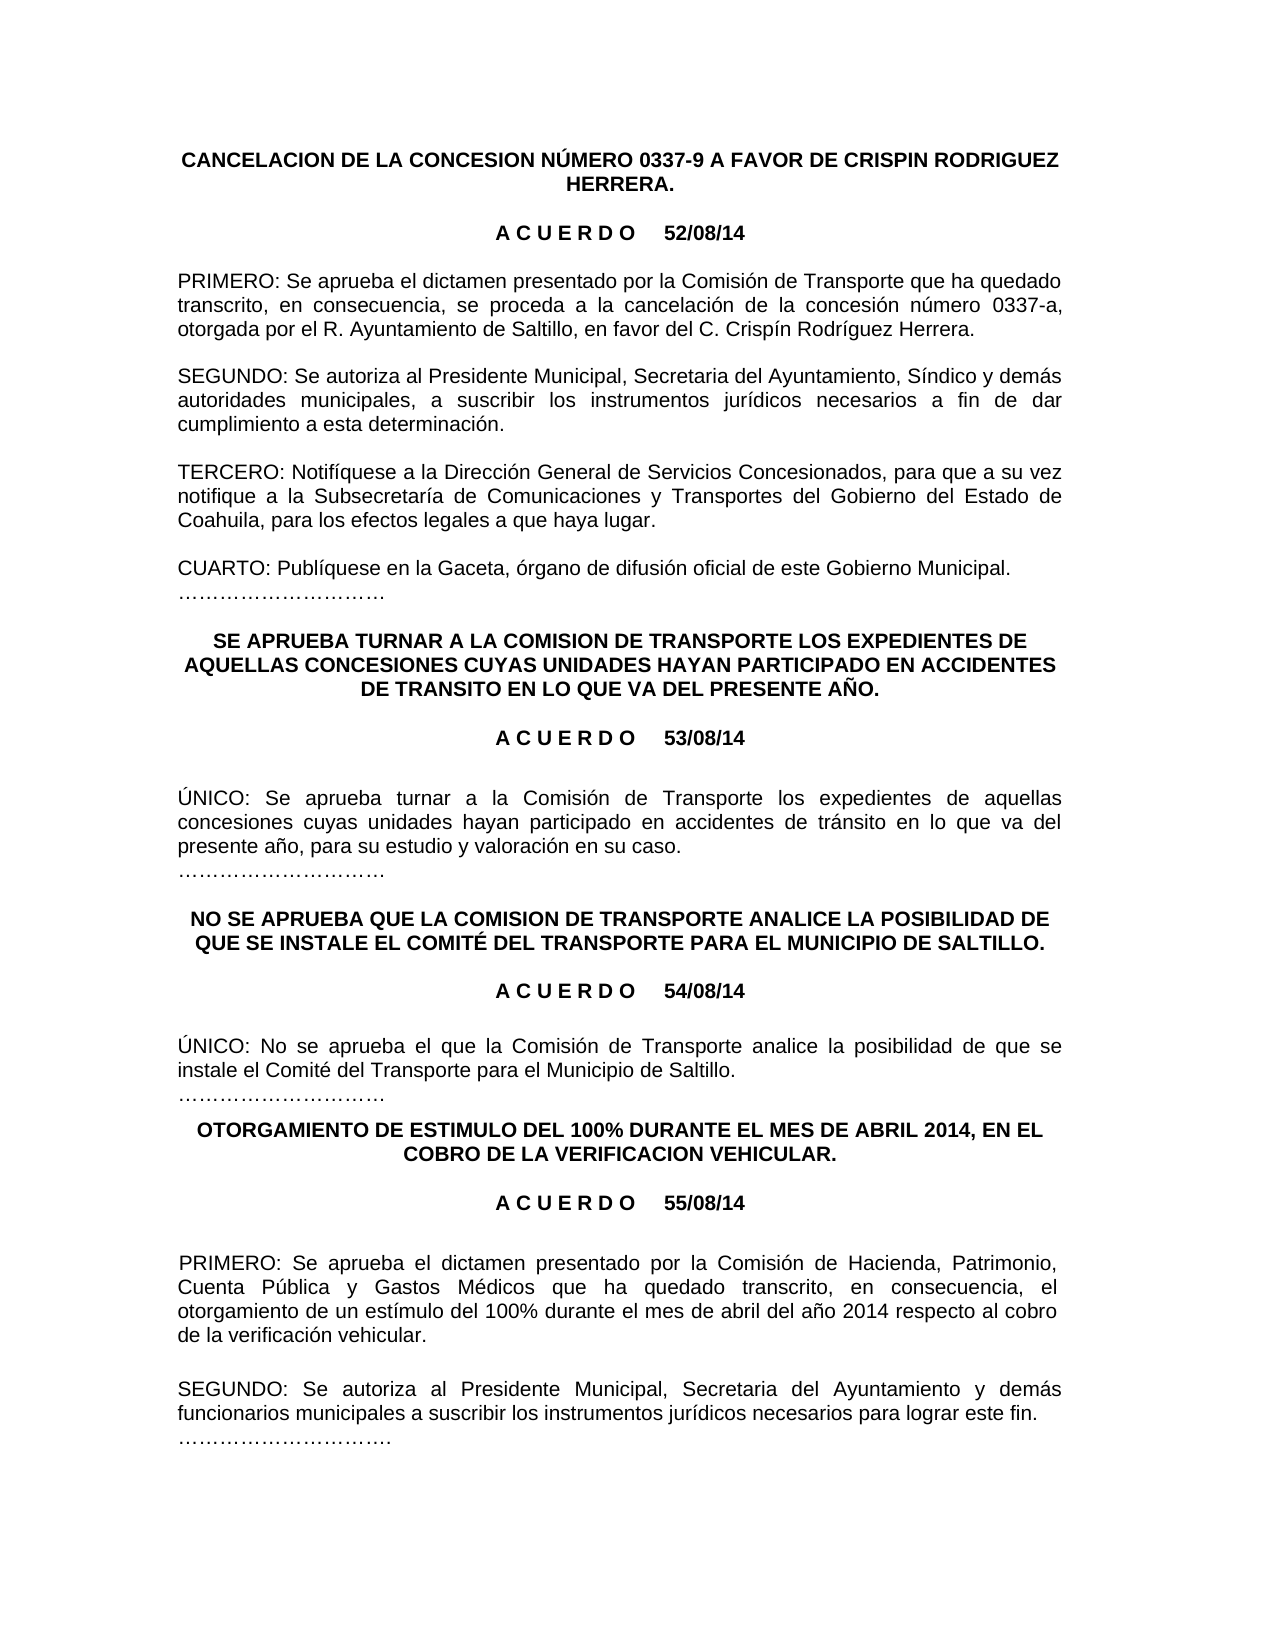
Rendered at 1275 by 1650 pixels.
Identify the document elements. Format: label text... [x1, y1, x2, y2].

text ………………………… [177, 1082, 1063, 1106]
text NO SE APRUEBA QUE LA COMISION DE TRANSPORTE ANALICE LA POSIBILIDAD DE QUE SE INSTALE EL COMITÉ DEL TRANSPORTE PARA EL MUNICIPIO DE SALTILLO. [177, 906, 1063, 954]
text A C U E R D O 52/08/14 [177, 221, 1063, 244]
text SE APRUEBA TURNAR A LA COMISION DE TRANSPORTE LOS EXPEDIENTES DE AQUELLAS CONCESIONES CUYAS UNIDADES HAYAN PARTICIPADO EN ACCIDENTES DE TRANSITO EN LO QUE VA DEL PRESENTE AÑO. [177, 629, 1063, 701]
text ÚNICO: No se aprueba el que la Comisión de Transporte analice la posibilidad de que se instale el Comité del Transporte para el Municipio de Saltillo. [177, 1034, 1063, 1082]
text TERCERO: Notifíquese a la Dirección General de Servicios Concesionados, para que a su vez notifique a la Subsecretaría de Comunicaciones y Transportes del Gobierno del Estado de Coahuila, para los efectos legales a que haya lugar. [177, 460, 1063, 532]
text …………………………. [177, 1425, 1063, 1449]
text PRIMERO: Se aprueba el dictamen presentado por la Comisión de Transporte que ha quedado transcrito, en consecuencia, se proceda a la cancelación de la concesión número 0337-a, otorgada por el R. Ayuntamiento de Saltillo, en favor del C. Crispín Rodríguez Herrera. [177, 268, 1063, 340]
text PRIMERO: Se aprueba el dictamen presentado por la Comisión de Hacienda, Patrimonio, Cuenta Pública y Gastos Médicos que ha quedado transcrito, en consecuencia, el otorgamiento de un estímulo del 100% durante el mes de abril del año 2014 respecto al cobro de la verificación vehicular. [177, 1251, 1058, 1346]
text ………………………… [177, 857, 1063, 881]
text ………………………… [177, 580, 1063, 604]
text A C U E R D O 55/08/14 [177, 1191, 1063, 1214]
text OTORGAMIENTO DE ESTIMULO DEL 100% DURANTE EL MES DE ABRIL 2014, EN EL COBRO DE LA VERIFICACION VEHICULAR. [177, 1118, 1063, 1166]
text CANCELACION DE LA CONCESION NÚMERO 0337-9 A FAVOR DE CRISPIN RODRIGUEZ HERRERA. [177, 148, 1063, 196]
text SEGUNDO: Se autoriza al Presidente Municipal, Secretaria del Ayuntamiento y demás funcionarios municipales a suscribir los instrumentos jurídicos necesarios para lograr este fin. [177, 1377, 1063, 1425]
text CUARTO: Publíquese en la Gaceta, órgano de difusión oficial de este Gobierno Municipal. [177, 556, 1063, 580]
text ÚNICO: Se aprueba turnar a la Comisión de Transporte los expedientes de aquellas concesiones cuyas unidades hayan participado en accidentes de tránsito en lo que va del presente año, para su estudio y valoración en su caso. [177, 786, 1063, 857]
text SEGUNDO: Se autoriza al Presidente Municipal, Secretaria del Ayuntamiento, Síndico y demás autoridades municipales, a suscribir los instrumentos jurídicos necesarios a fin de dar cumplimiento a esta determinación. [177, 364, 1063, 436]
text A C U E R D O 53/08/14 [177, 726, 1063, 750]
text A C U E R D O 54/08/14 [177, 979, 1063, 1003]
